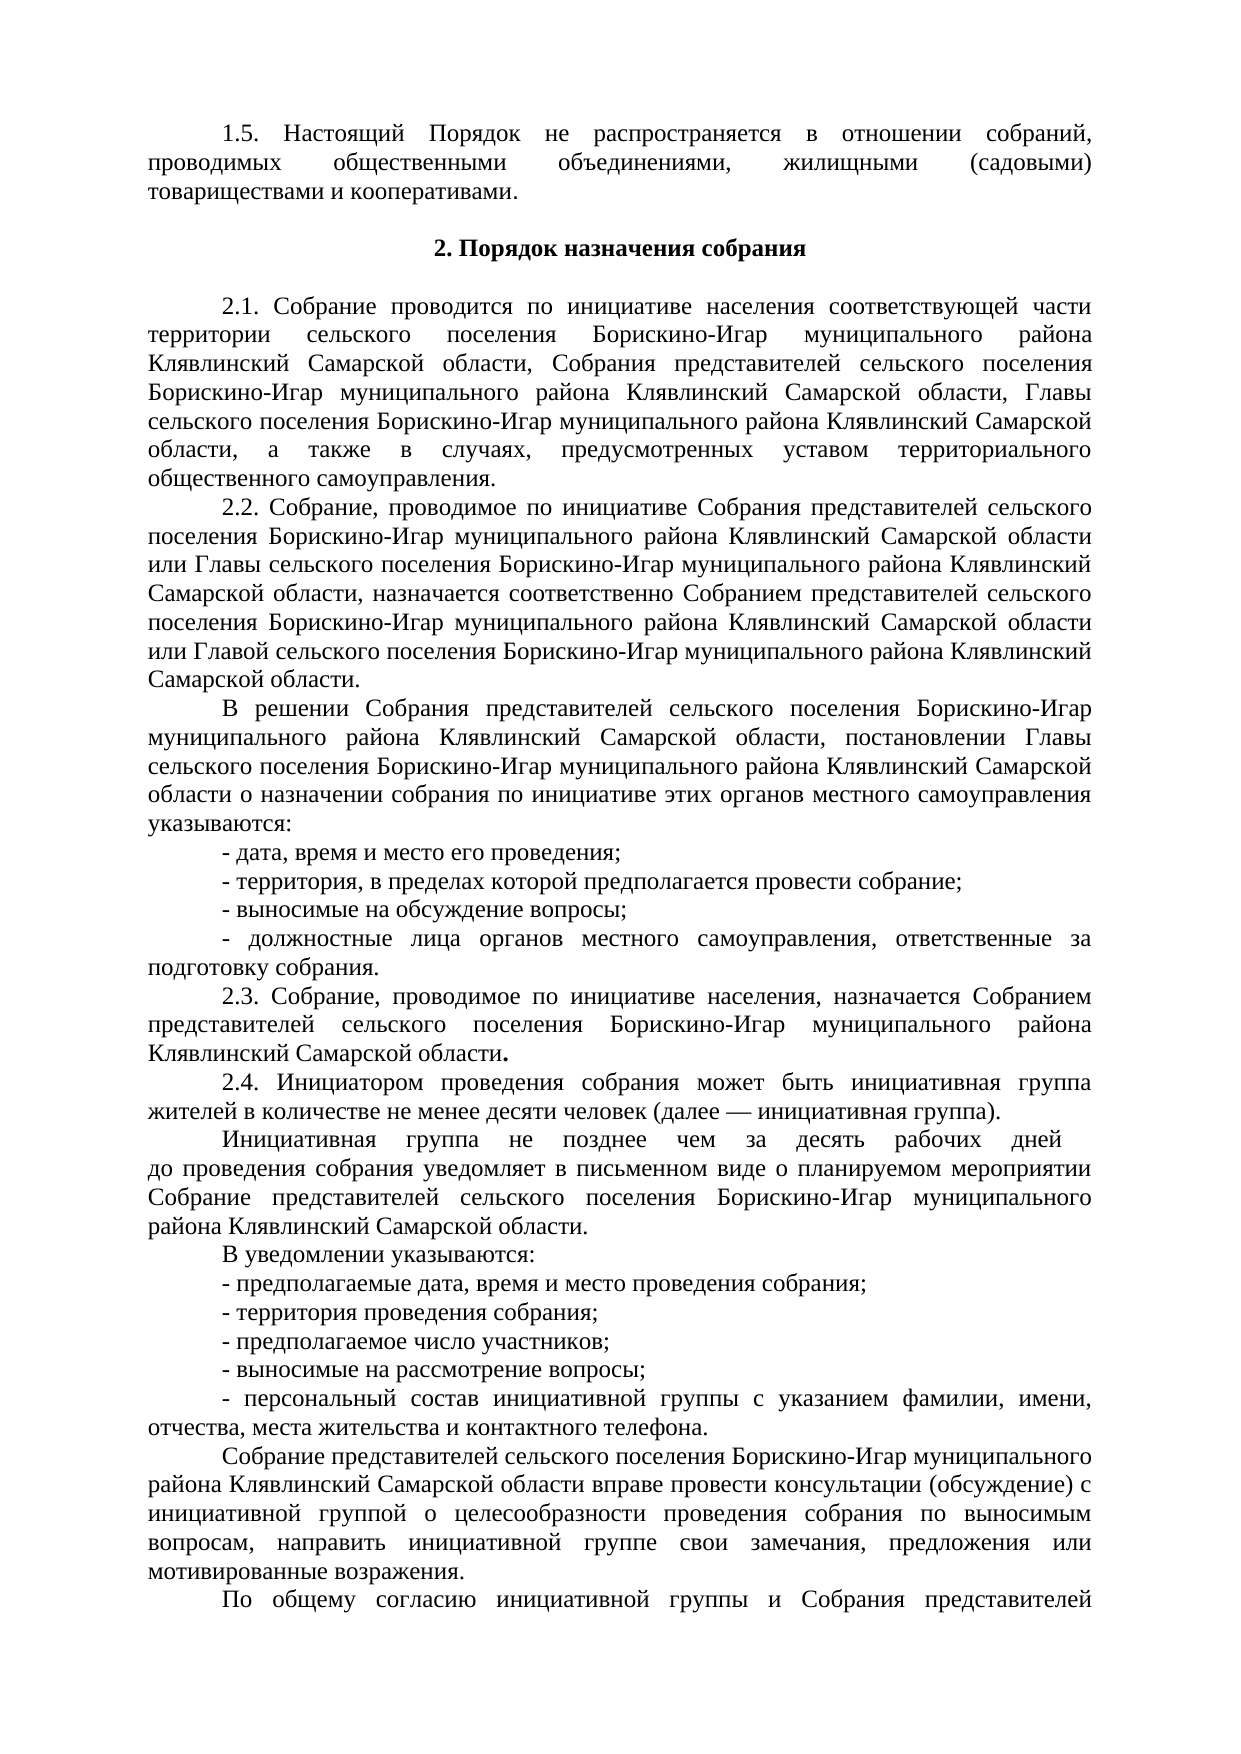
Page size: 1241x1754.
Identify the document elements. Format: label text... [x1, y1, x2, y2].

text 2.2. Собрание, проводимое по инициативе Собрания представителей сельского поселения Борискино-Игар муниципального района Клявлинский Самарской области или Главы сельского поселения Борискино-Игар муниципального района Клявлинский Самарской области, назначается соответственно Собранием представителей сельского поселения Борискино-Игар муниципального района Клявлинский Самарской области или Главой сельского поселения Борискино-Игар муниципального района Клявлинский Самарской области. [148, 492, 1092, 693]
text Инициативная группа не позднее чем за десять рабочих дней до проведения собрания уведомляет в письменном виде о планируемом мероприятии Собрание представителей сельского поселения Борискино-Игар муниципального района Клявлинский Самарской области. [148, 1124, 1092, 1239]
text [148, 1584, 1092, 1613]
text 2.3. Собрание, проводимое по инициативе населения, назначается Собранием представителей сельского поселения Борискино-Игар муниципального района Клявлинский Самарской области. [148, 981, 1092, 1067]
text - выносимые на обсуждение вопросы; [148, 894, 1092, 923]
text 2. Порядок назначения собрания [148, 233, 1092, 262]
text В уведомлении указываются: [148, 1239, 1092, 1268]
text - выносимые на рассмотрение вопросы; [148, 1354, 1092, 1383]
text 2.4. Инициатором проведения собрания может быть инициативная группа жителей в количестве не менее десяти человек (далее — инициативная группа). [148, 1067, 1092, 1124]
text - территория, в пределах которой предполагается провести собрание; [148, 866, 1092, 894]
text - предполагаемые дата, время и место проведения собрания; [148, 1268, 1092, 1297]
text В решении Собрания представителей сельского поселения Борискино-Игар муниципального района Клявлинский Самарской области, постановлении Главы сельского поселения Борискино-Игар муниципального района Клявлинский Самарской области о назначении собрания по инициативе этих органов местного самоуправления указываются: [148, 693, 1092, 837]
text 2.1. Собрание проводится по инициативе населения соответствующей части территории сельского поселения Борискино-Игар муниципального района Клявлинский Самарской области, Собрания представителей сельского поселения Борискино-Игар муниципального района Клявлинский Самарской области, Главы сельского поселения Борискино-Игар муниципального района Клявлинский Самарской области, а также в случаях, предусмотренных уставом территориального общественного самоуправления. [148, 291, 1092, 492]
text 1.5. Настоящий Порядок не распространяется в отношении собраний, проводимых общественными объединениями, жилищными (садовыми) товариществами и кооперативами. [148, 118, 1092, 204]
text - территория проведения собрания; [148, 1297, 1092, 1326]
text Собрание представителей сельского поселения Борискино-Игар муниципального района Клявлинский Самарской области вправе провести консультации (обсуждение) с инициативной группой о целесообразности проведения собрания по выносимым вопросам, направить инициативной группе свои замечания, предложения или мотивированные возражения. [148, 1441, 1092, 1584]
text - предполагаемое число участников; [148, 1326, 1092, 1354]
text - дата, время и место его проведения; [148, 837, 1092, 866]
text - должностные лица органов местного самоуправления, ответственные за подготовку собрания. [148, 923, 1092, 981]
text - персональный состав инициативной группы с указанием фамилии, имени, отчества, места жительства и контактного телефона. [148, 1383, 1092, 1441]
